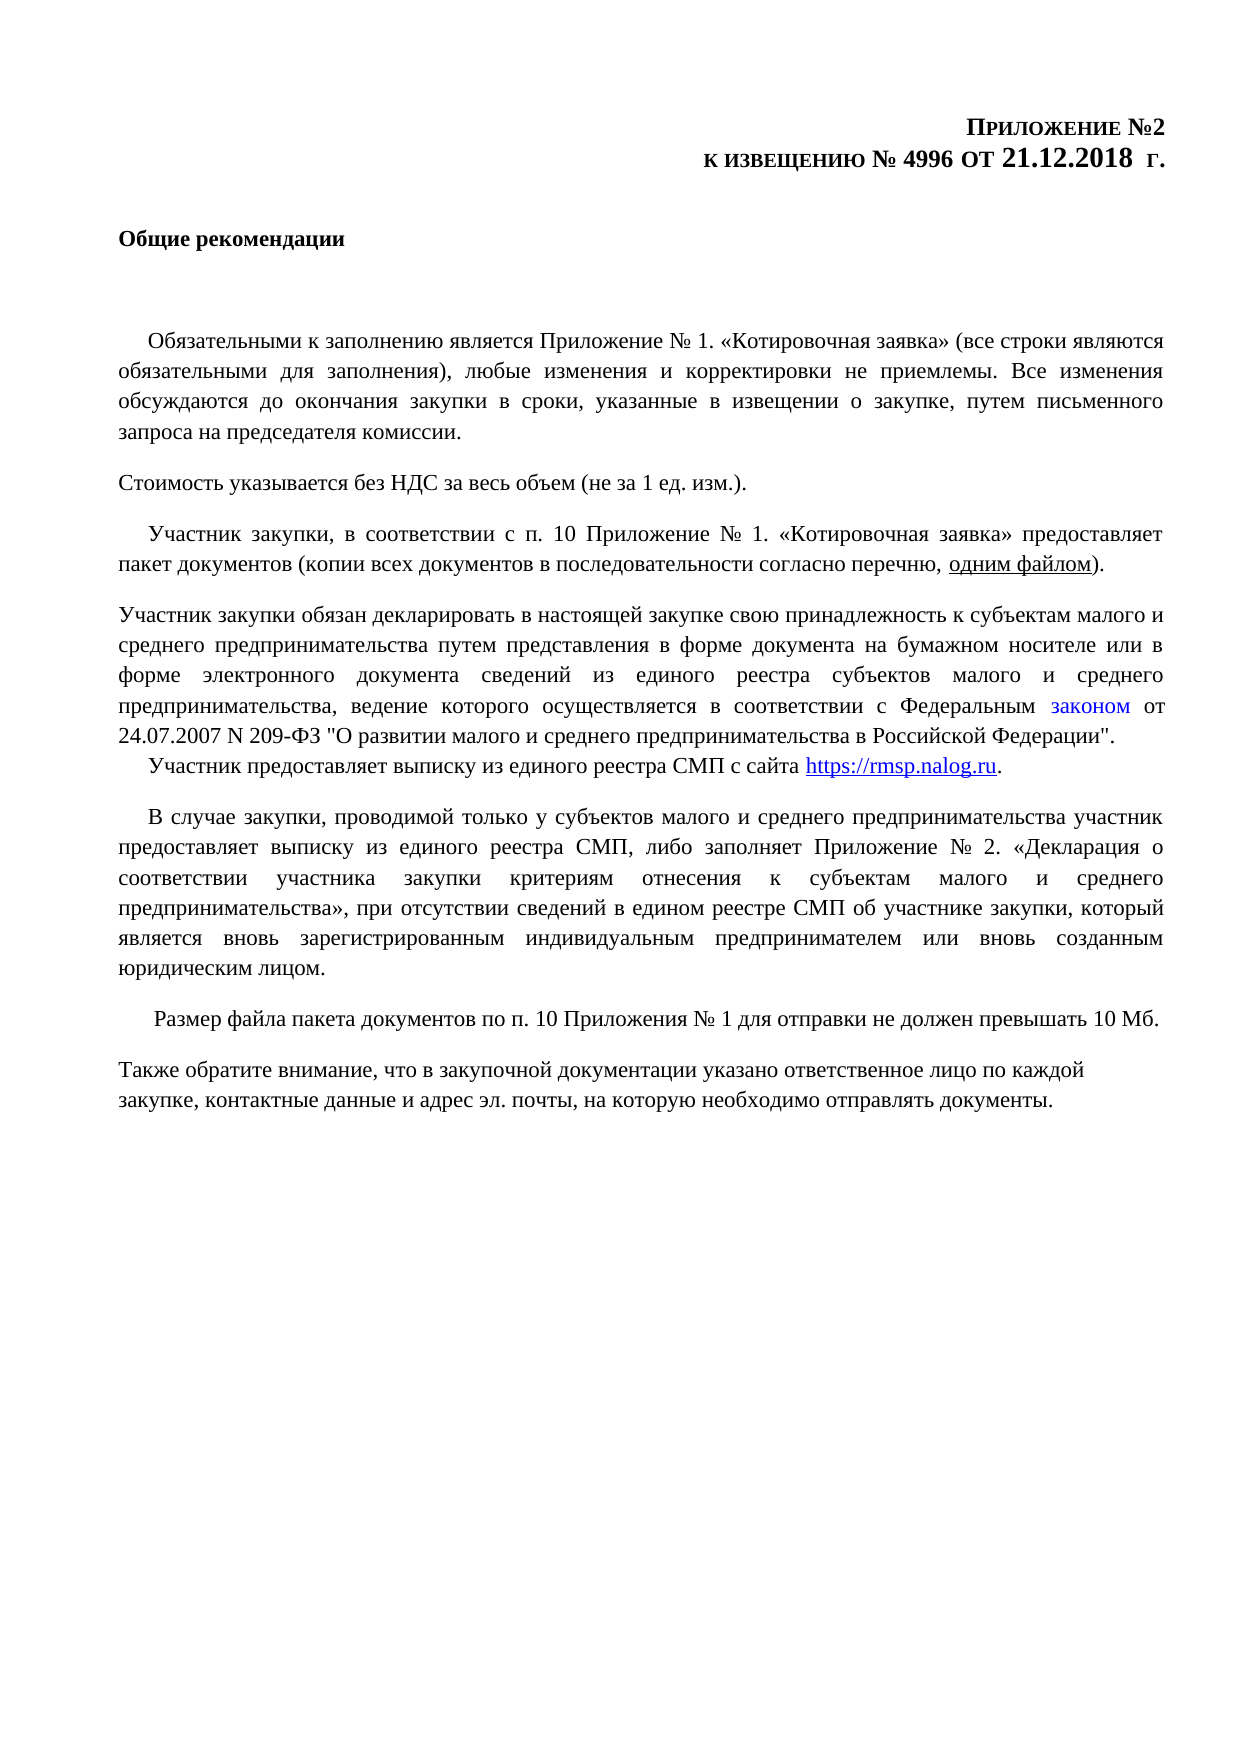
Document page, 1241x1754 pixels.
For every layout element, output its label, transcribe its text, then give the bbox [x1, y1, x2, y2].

text Общие рекомендации [118, 225, 1165, 251]
text Обязательными к заполнению является Приложение № 1. «Котировочная заявка» (все строки являются обязательными для заполнения), любые изменения и корректировки не приемлемы. Все изменения обсуждаются до окончания закупки в сроки, указанные в извещении о закупке, путем письменного запроса на председателя комиссии. [118, 327, 1165, 444]
text В случае закупки, проводимой только у субъектов малого и среднего предпринимательства участник предоставляет выписку из единого реестра СМП, либо заполняет Приложение № 2. «Декларация о соответствии участника закупки критериям отнесения к субъектам малого и среднего предпринимательства», при отсутствии сведений в едином реестре СМП об участнике закупки, который является вновь зарегистрированным индивидуальным предпринимателем или вновь созданным юридическим лицом. [118, 803, 1165, 981]
text Участник закупки обязан декларировать в настоящей закупке свою принадлежность к субъектам малого и среднего предпринимательства путем представления в форме документа на бумажном носителе или в форме электронного документа сведений из единого реестра субъектов малого и среднего предпринимательства, ведение которого осуществляется в соответствии с Федеральным законом от 24.07.2007 N 209-ФЗ "О развитии малого и среднего предпринимательства в Российской Федерации". [118, 601, 1165, 748]
text Стоимость указывается без НДС за весь объем (не за 1 ед. изм.). [118, 469, 1165, 495]
text Участник закупки, в соответствии с п. 10 Приложение № 1. «Котировочная заявка» предоставляет пакет документов (копии всех документов в последовательности согласно перечню, одним файлом). [118, 520, 1165, 576]
text Участник предоставляет выписку из единого реестра СМП с сайта https://rmsp.nalog.ru. [118, 752, 1165, 778]
text Приложение №2 [634, 112, 1165, 141]
text к извещению № 4996 от 21.12.2018 г. [118, 141, 1165, 174]
text Размер файла пакета документов по п. 10 Приложения № 1 для отправки не должен превышать 10 Мб. [118, 1005, 1165, 1032]
text Также обратите внимание, что в закупочной документации указано ответственное лицо по каждой закупке, контактные данные и адрес эл. почты, на которую необходимо отправлять документы. [118, 1056, 1165, 1113]
